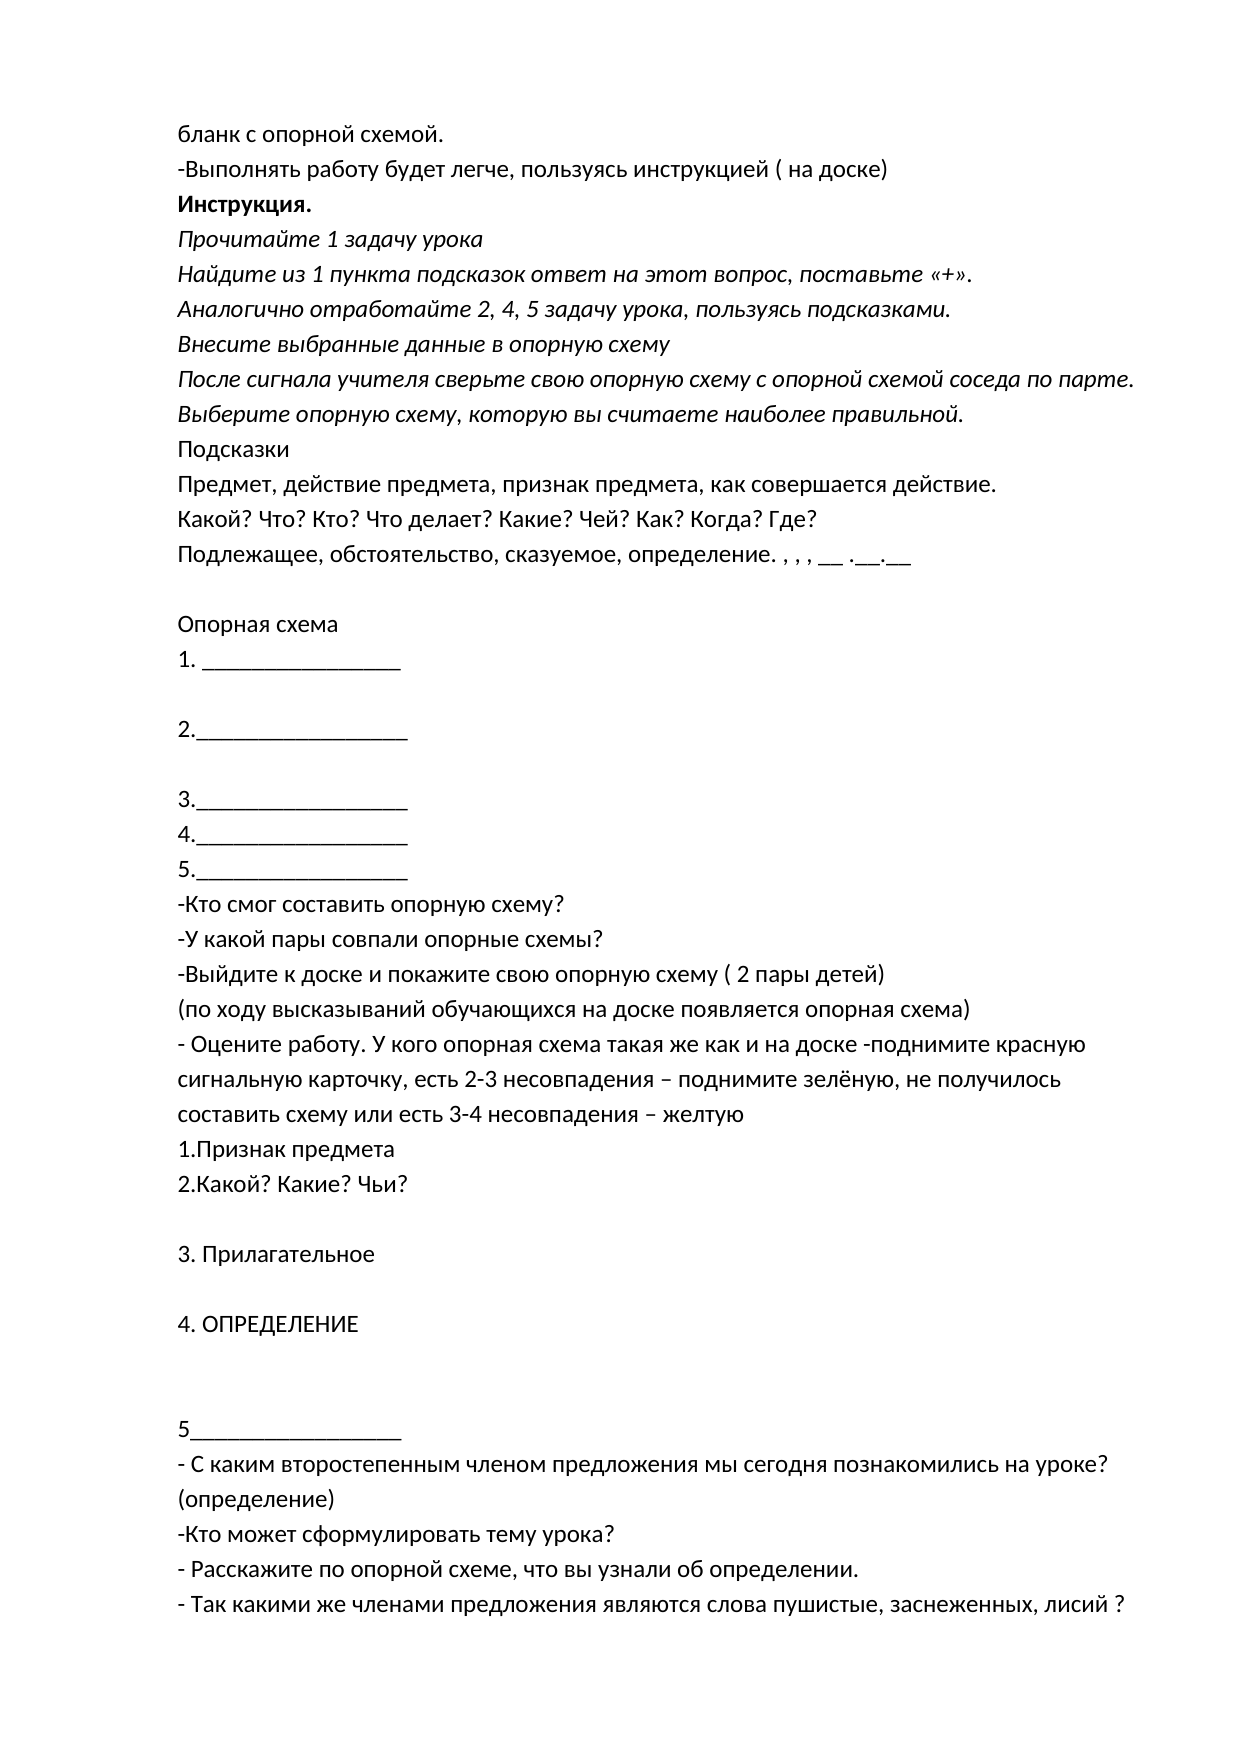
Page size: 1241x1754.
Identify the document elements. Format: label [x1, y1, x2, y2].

text [177, 118, 1152, 1619]
